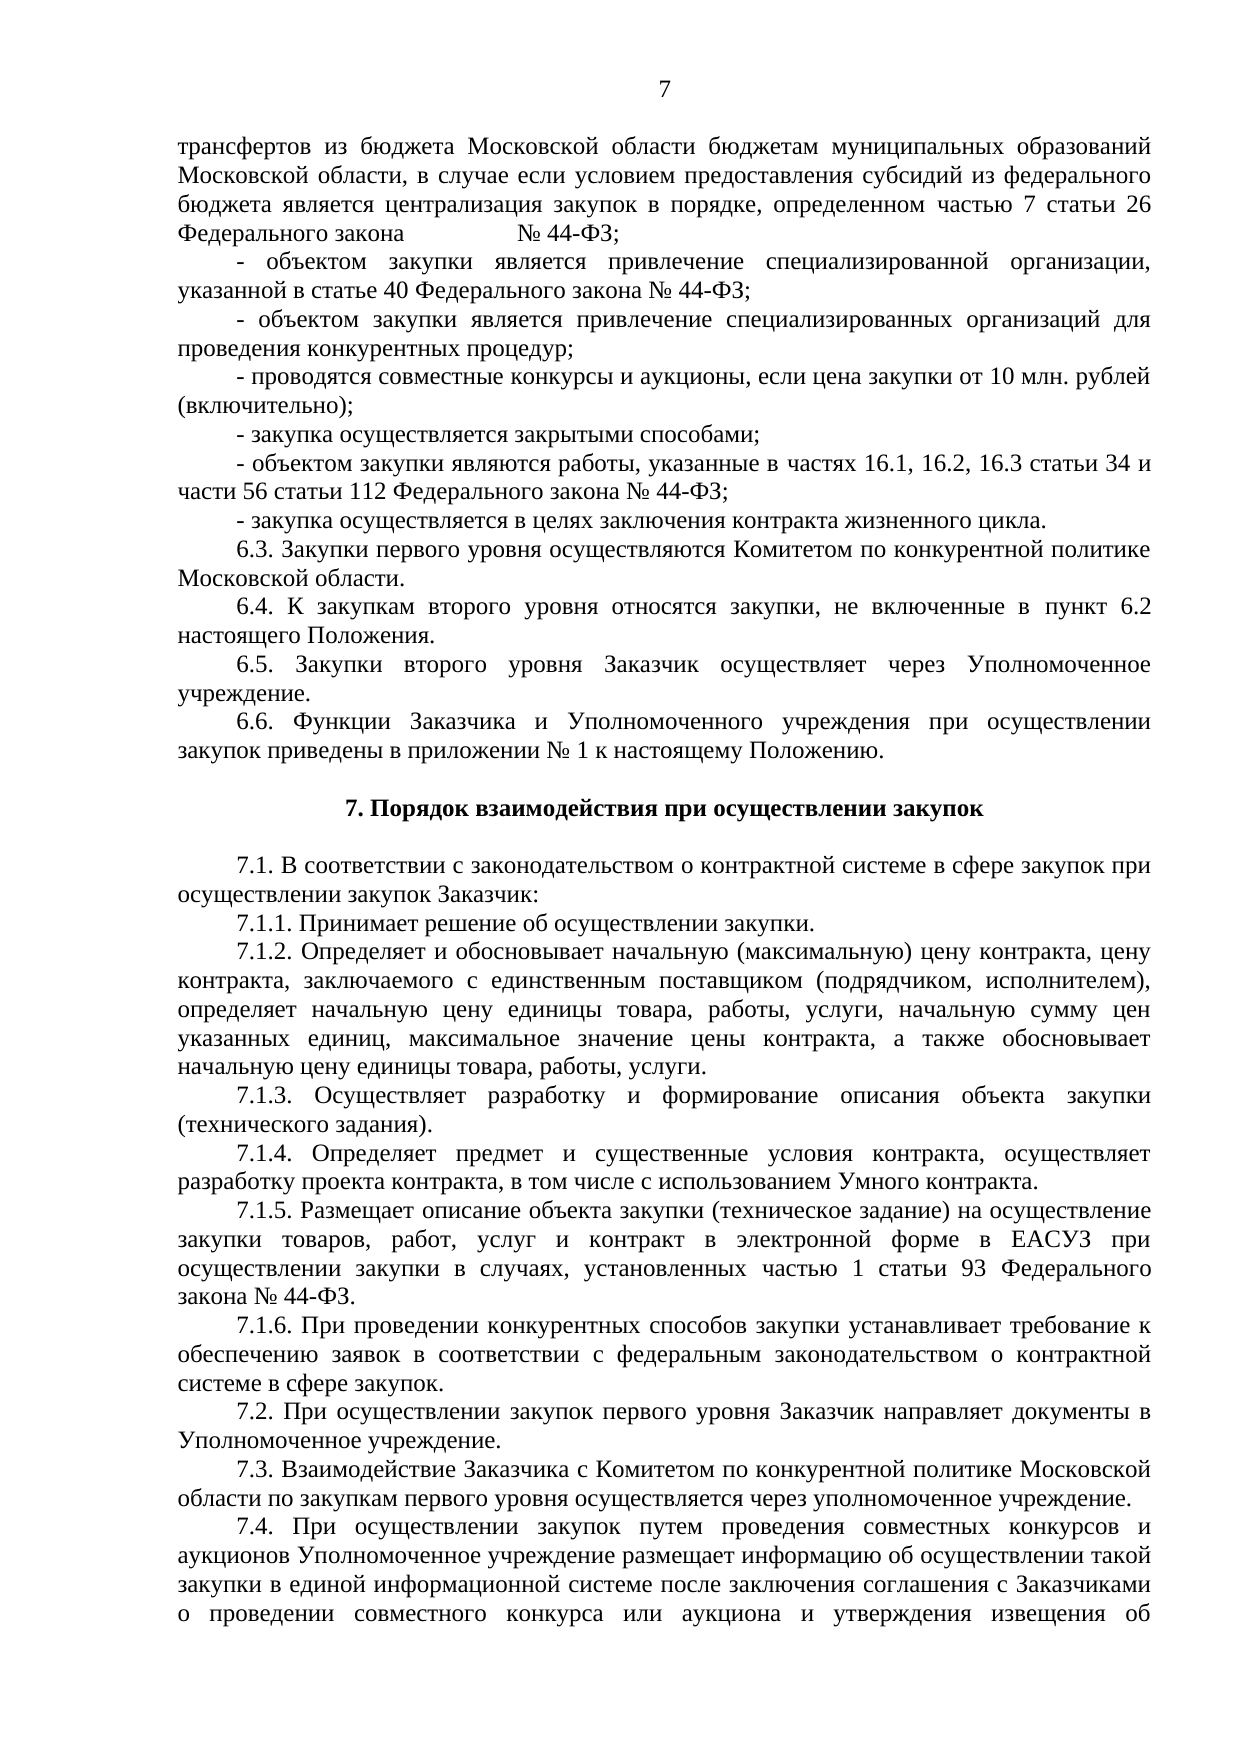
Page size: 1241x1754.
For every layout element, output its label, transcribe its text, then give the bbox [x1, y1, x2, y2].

text 7.1.5. Размещает описание объекта закупки (техническое задание) на осуществление закупки товаров, работ, услуг и контракт в электронной форме в ЕАСУЗ при осуществлении закупки в случаях, установленных частью 1 статьи 93 Федерального закона № 44-ФЗ. [177, 1195, 1152, 1310]
text 7.3. Взаимодействие Заказчика с Комитетом по конкурентной политике Московской области по закупкам первого уровня осуществляется через уполномоченное учреждение. [177, 1454, 1152, 1511]
text 7.1. В соответствии с законодательством о контрактной системе в сфере закупок при осуществлении закупок Заказчик: [177, 850, 1152, 908]
title 7. Порядок взаимодействия при осуществлении закупок [177, 793, 1152, 821]
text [177, 1511, 1152, 1626]
text - объектом закупки являются работы, указанные в частях 16.1, 16.2, 16.3 статьи 34 и части 56 статьи 112 Федерального закона № 44-ФЗ; [177, 448, 1152, 505]
text - проводятся совместные конкурсы и аукционы, если цена закупки от 10 млн. рублей (включительно); [177, 361, 1152, 419]
text 6.3. Закупки первого уровня осуществляются Комитетом по конкурентной политике Московской области. [177, 534, 1152, 591]
text - объектом закупки является привлечение специализированной организации, указанной в статье 40 Федерального закона № 44-ФЗ; [177, 246, 1152, 304]
text 6.4. К закупкам второго уровня относятся закупки, не включенные в пункт 6.2 настоящего Положения. [177, 591, 1152, 649]
text 7.2. При осуществлении закупок первого уровня Заказчик направляет документы в Уполномоченное учреждение. [177, 1396, 1152, 1454]
text 7.1.1. Принимает решение об осуществлении закупки. [177, 908, 1152, 936]
text 7.1.2. Определяет и обосновывает начальную (максимальную) цену контракта, цену контракта, заключаемого с единственным поставщиком (подрядчиком, исполнителем), определяет начальную цену единицы товара, работы, услуги, начальную сумму цен указанных единиц, максимальное значение цены контракта, а также обосновывает начальную цену единицы товара, работы, услуги. [177, 936, 1152, 1080]
text - закупка осуществляется в целях заключения контракта жизненного цикла. [177, 505, 1152, 534]
text 7.1.3. Осуществляет разработку и формирование описания объекта закупки (технического задания). [177, 1080, 1152, 1138]
text - объектом закупки является привлечение специализированных организаций для проведения конкурентных процедур; [177, 304, 1152, 361]
text 6.5. Закупки второго уровня Заказчик осуществляет через Уполномоченное учреждение. [177, 649, 1152, 706]
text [177, 131, 1152, 246]
text - закупка осуществляется закрытыми способами; [177, 419, 1152, 448]
text 7.1.6. При проведении конкурентных способов закупки устанавливает требование к обеспечению заявок в соответствии с федеральным законодательством о контрактной системе в сфере закупок. [177, 1310, 1152, 1396]
text 6.6. Функции Заказчика и Уполномоченного учреждения при осуществлении закупок приведены в приложении № 1 к настоящему Положению. [177, 706, 1152, 764]
text 7.1.4. Определяет предмет и существенные условия контракта, осуществляет разработку проекта контракта, в том числе с использованием Умного контракта. [177, 1138, 1152, 1195]
